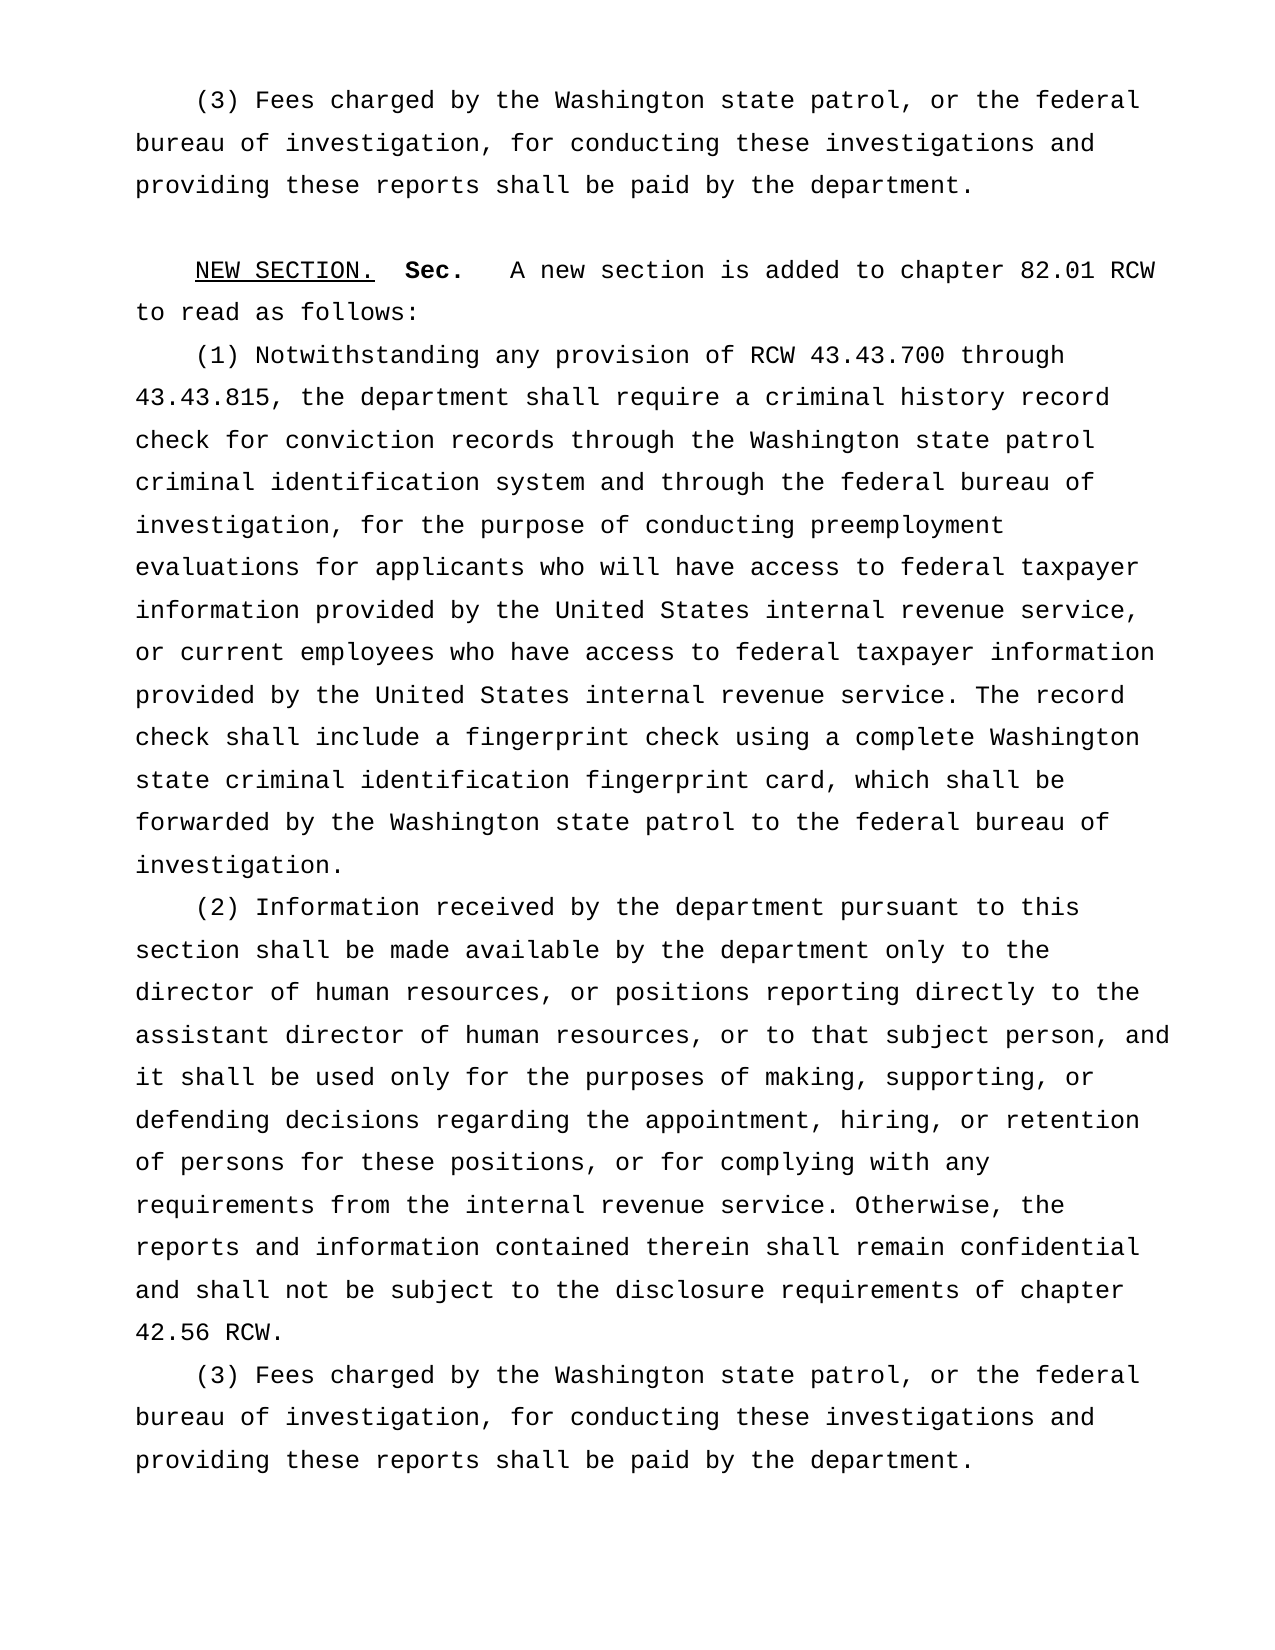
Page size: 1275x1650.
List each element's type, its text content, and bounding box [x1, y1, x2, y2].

text (2) Information received by the department pursuant to this section shall be made available by the department only to the director of human resources, or positions reporting directly to the assistant director of human resources, or to that subject person, and it shall be used only for the purposes of making, supporting, or defending decisions regarding the appointment, hiring, or retention of persons for these positions, or for complying with any requirements from the internal revenue service. Otherwise, the reports and information contained therein shall remain confidential and shall not be subject to the disclosure requirements of chapter 42.56 RCW. [135, 882, 1170, 1349]
text (3) Fees charged by the Washington state patrol, or the federal bureau of investigation, for conducting these investigations and providing these reports shall be paid by the department. [135, 75, 1170, 202]
text (1) Notwithstanding any provision of RCW 43.43.700 through 43.43.815, the department shall require a criminal history record check for conviction records through the Washington state patrol criminal identification system and through the federal bureau of investigation, for the purpose of conducting preemployment evaluations for applicants who will have access to federal taxpayer information provided by the United States internal revenue service, or current employees who have access to federal taxpayer information provided by the United States internal revenue service. The record check shall include a fingerprint check using a complete Washington state criminal identification fingerprint card, which shall be forwarded by the Washington state patrol to the federal bureau of investigation. [135, 329, 1170, 882]
text NEW SECTION. Sec. A new section is added to chapter 82.01 RCW to read as follows: [135, 244, 1170, 329]
text (3) Fees charged by the Washington state patrol, or the federal bureau of investigation, for conducting these investigations and providing these reports shall be paid by the department. [135, 1349, 1170, 1477]
